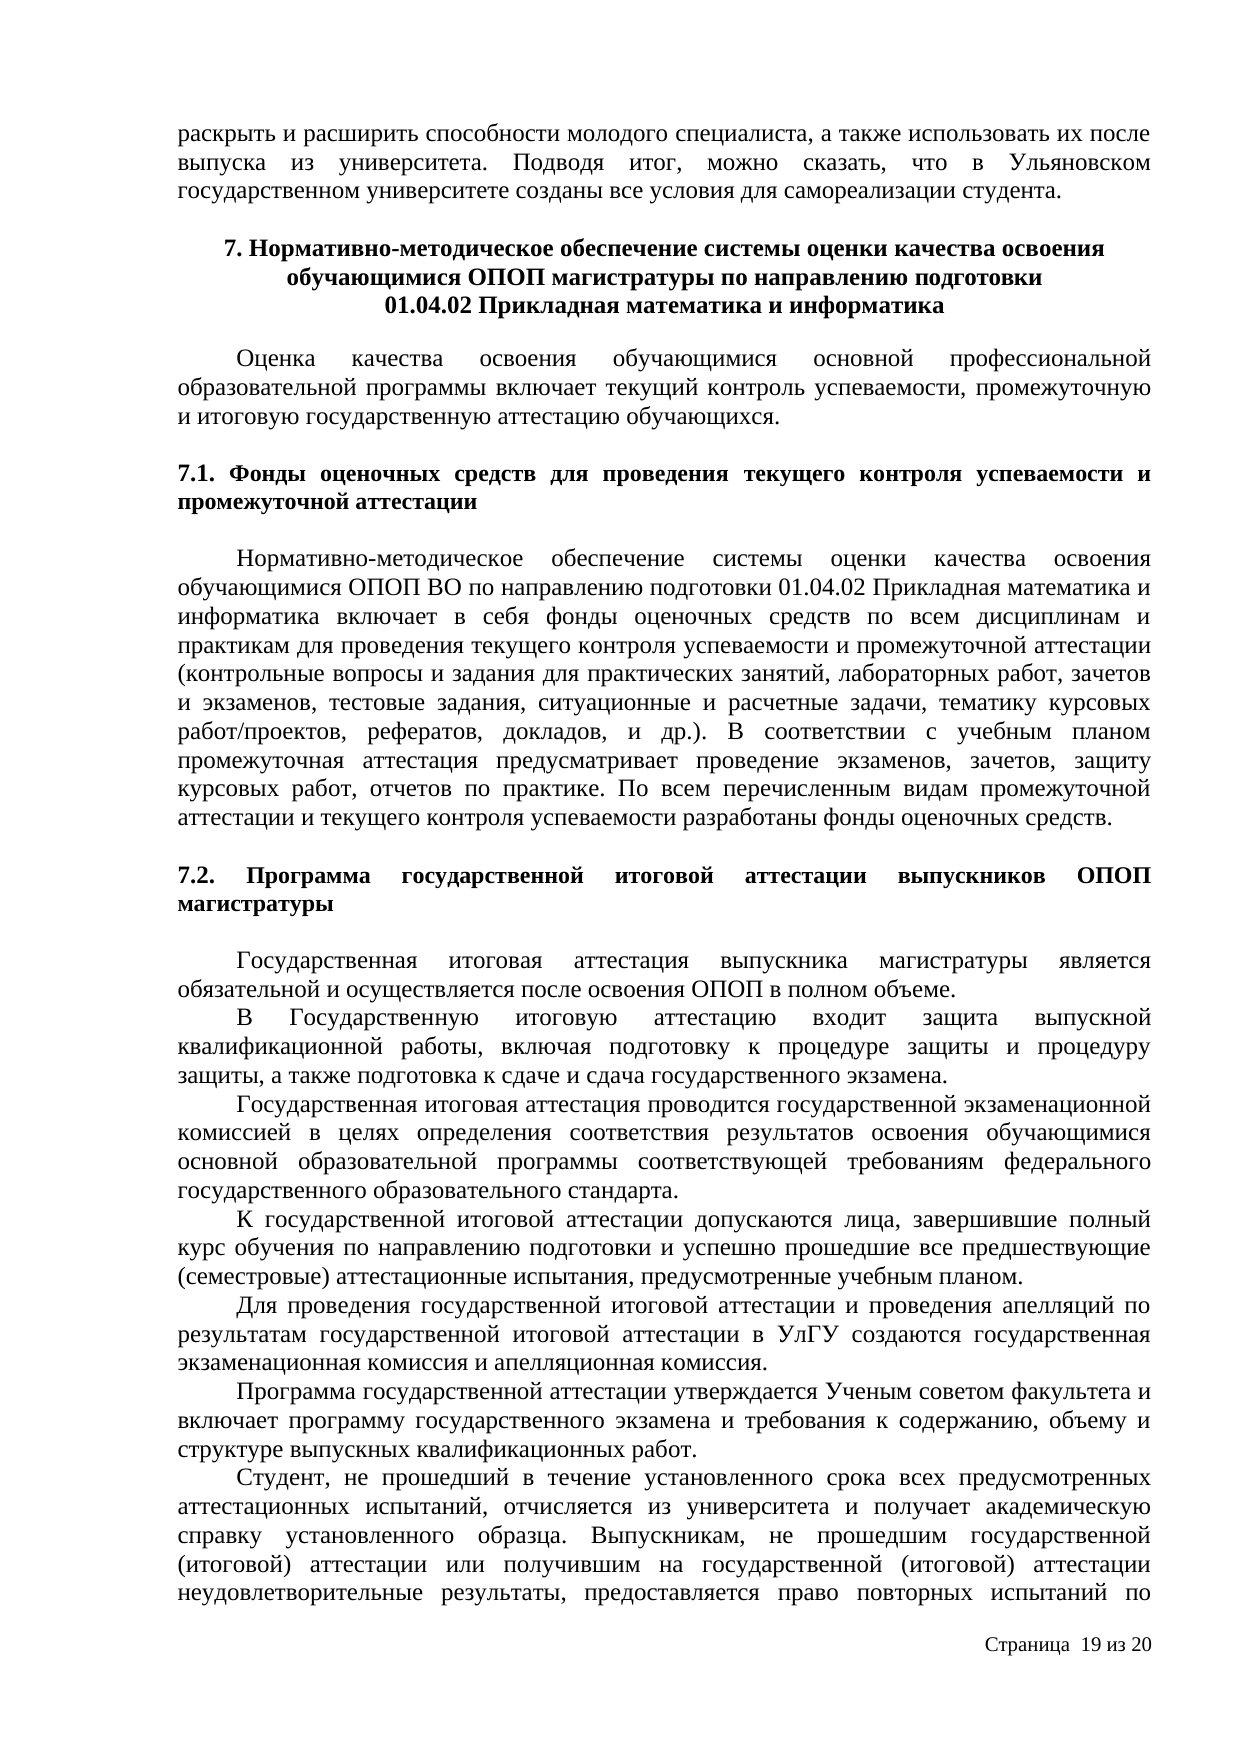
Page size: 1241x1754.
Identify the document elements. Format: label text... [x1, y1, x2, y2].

subtitle 01.04.02 Прикладная математика и информатика [177, 291, 1152, 319]
text 7.2. Программа государственной итоговой аттестации выпускников ОПОП магистратуры [177, 860, 1152, 916]
text Государственная итоговая аттестация проводится государственной экзаменационной комиссией в целях определения соответствия результатов освоения обучающимися основной образовательной программы соответствующей требованиям федерального государственного образовательного стандарта. [177, 1089, 1152, 1204]
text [177, 118, 1152, 204]
subtitle 7.1. Фонды оценочных средств для проведения текущего контроля успеваемости и промежуточной аттестации [177, 458, 1152, 515]
text Оценка качества освоения обучающимися основной профессиональной образовательной программы включает текущий контроль успеваемости, промежуточную и итоговую государственную аттестацию обучающихся. [177, 343, 1152, 430]
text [177, 1462, 1152, 1606]
text Нормативно-методическое обеспечение системы оценки качества освоения обучающимися ОПОП ВО по направлению подготовки 01.04.02 Прикладная математика и информатика включает в себя фонды оценочных средств по всем дисциплинам и практикам для проведения текущего контроля успеваемости и промежуточной аттестации (контрольные вопросы и задания для практических занятий, лабораторных работ, зачетов и экзаменов, тестовые задания, ситуационные и расчетные задачи, тематику курсовых работ/проектов, рефератов, докладов, и др.). В соответствии с учебным планом промежуточная аттестация предусматривает проведение экзаменов, зачетов, защиту курсовых работ, отчетов по практике. По всем перечисленным видам промежуточной аттестации и текущего контроля успеваемости разработаны фонды оценочных средств. [177, 543, 1152, 831]
text Государственная итоговая аттестация выпускника магистратуры является обязательной и осуществляется после освоения ОПОП в полном объеме. [177, 945, 1152, 1002]
text К государственной итоговой аттестации допускаются лица, завершившие полный курс обучения по направлению подготовки и успешно прошедшие все предшествующие (семестровые) аттестационные испытания, предусмотренные учебным планом. [177, 1204, 1152, 1290]
text Программа государственной аттестации утверждается Ученым советом факультета и включает программу государственного экзамена и требования к содержанию, объему и структуре выпускных квалификационных работ. [177, 1376, 1152, 1462]
text В Государственную итоговую аттестацию входит защита выпускной квалификационной работы, включая подготовку к процедуре защиты и процедуру защиты, а также подготовка к сдаче и сдача государственного экзамена. [177, 1002, 1152, 1089]
text Для проведения государственной итоговой аттестации и проведения апелляций по результатам государственной итоговой аттестации в УлГУ создаются государственная экзаменационная комиссия и апелляционная комиссия. [177, 1290, 1152, 1376]
subtitle 7. Нормативно-методическое обеспечение системы оценки качества освоения обучающимися ОПОП магистратуры по направлению подготовки [177, 233, 1152, 291]
